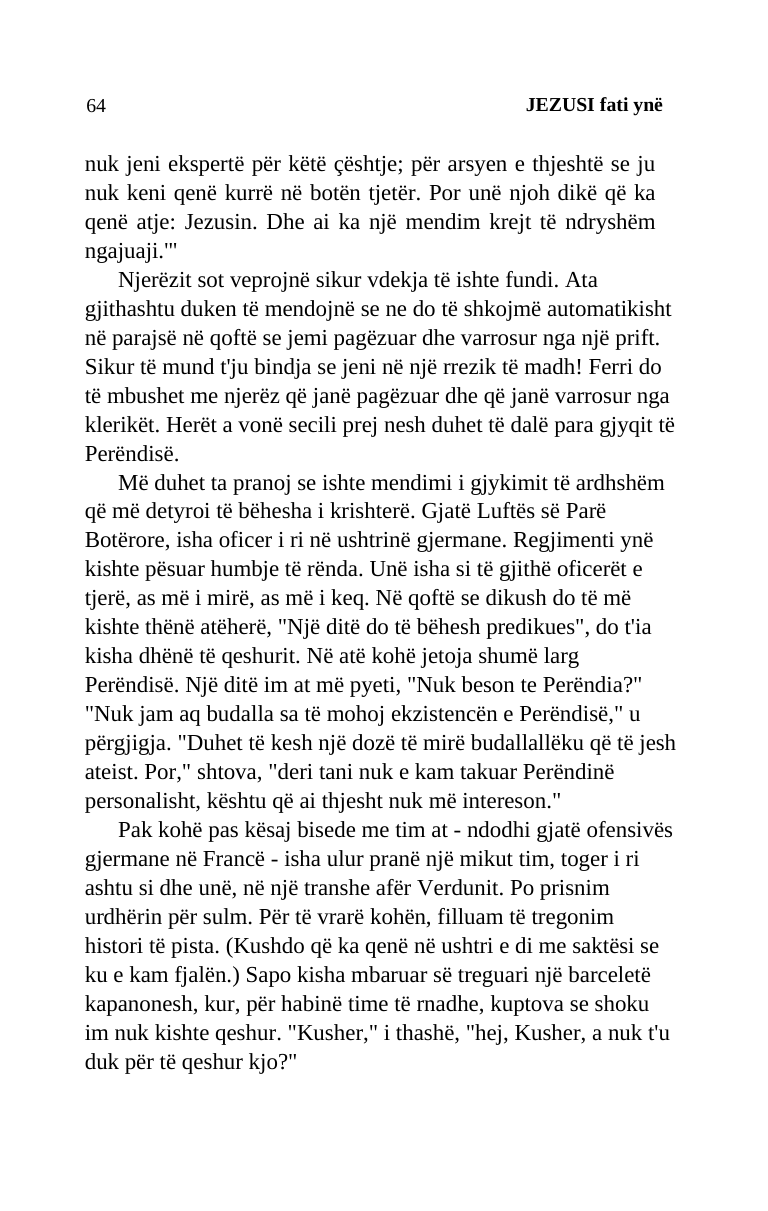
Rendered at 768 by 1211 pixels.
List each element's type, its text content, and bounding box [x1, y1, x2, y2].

text JEZUSI fati ynë [526, 95, 663, 115]
text 64 [86, 97, 106, 117]
text nuk jeni ekspertë për këtë çështje; për arsyen e thjeshtë se ju nuk keni qenë kurrë në botën tjetër. Por unë njoh dikë që ka qenë atje: Jezusin. Dhe ai ka një mendim krejt të ndryshëm ngajuaji.'" [84, 148, 657, 264]
text Pak kohë pas kësaj bisede me tim at - ndodhi gjatë ofensivës gjermane në Francë - isha ulur pranë një mikut tim, toger i ri ashtu si dhe unë, në një transhe afër Verdunit. Po prisnim urdhërin për sulm. Për të vrarë kohën, filluam të tregonim histori të pista. (Kushdo që ka qenë në ushtri e di me saktësi se ku e kam fjalën.) Sapo kisha mbaruar së treguari një barceletë kapanonesh, kur, për habinë time të rnadhe, kuptova se shoku im nuk kishte qeshur. "Kusher," i thashë, "hej, Kusher, a nuk t'u duk për të qeshur kjo?" [84, 814, 678, 1075]
text Më duhet ta pranoj se ishte mendimi i gjykimit të ardhshëm që më detyroi të bëhesha i krishterë. Gjatë Luftës së Parë Botërore, isha oficer i ri në ushtrinë gjermane. Regjimenti ynë kishte pësuar humbje të rënda. Unë isha si të gjithë oficerët e tjerë, as më i mirë, as më i keq. Në qoftë se dikush do të më kishte thënë atëherë, "Një ditë do të bëhesh predikues", do t'ia kisha dhënë të qeshurit. Në atë kohë jetoja shumë larg Perëndisë. Një ditë im at më pyeti, "Nuk beson te Perëndia?" "Nuk jam aq budalla sa të mohoj ekzistencën e Perëndisë," u përgjigja. "Duhet të kesh një dozë të mirë budallallëku që të jesh ateist. Por," shtova, "deri tani nuk e kam takuar Perëndinë personalisht, kështu që ai thjesht nuk më intereson." [84, 467, 678, 814]
text Njerëzit sot veprojnë sikur vdekja të ishte fundi. Ata gjithashtu duken të mendojnë se ne do të shkojmë automatikisht në parajsë në qoftë se jemi pagëzuar dhe varrosur nga një prift. Sikur të mund t'ju bindja se jeni në një rrezik të madh! Ferri do të mbushet me njerëz që janë pagëzuar dhe që janë varrosur nga klerikët. Herët a vonë secili prej nesh duhet të dalë para gjyqit të Perëndisë. [84, 264, 678, 467]
